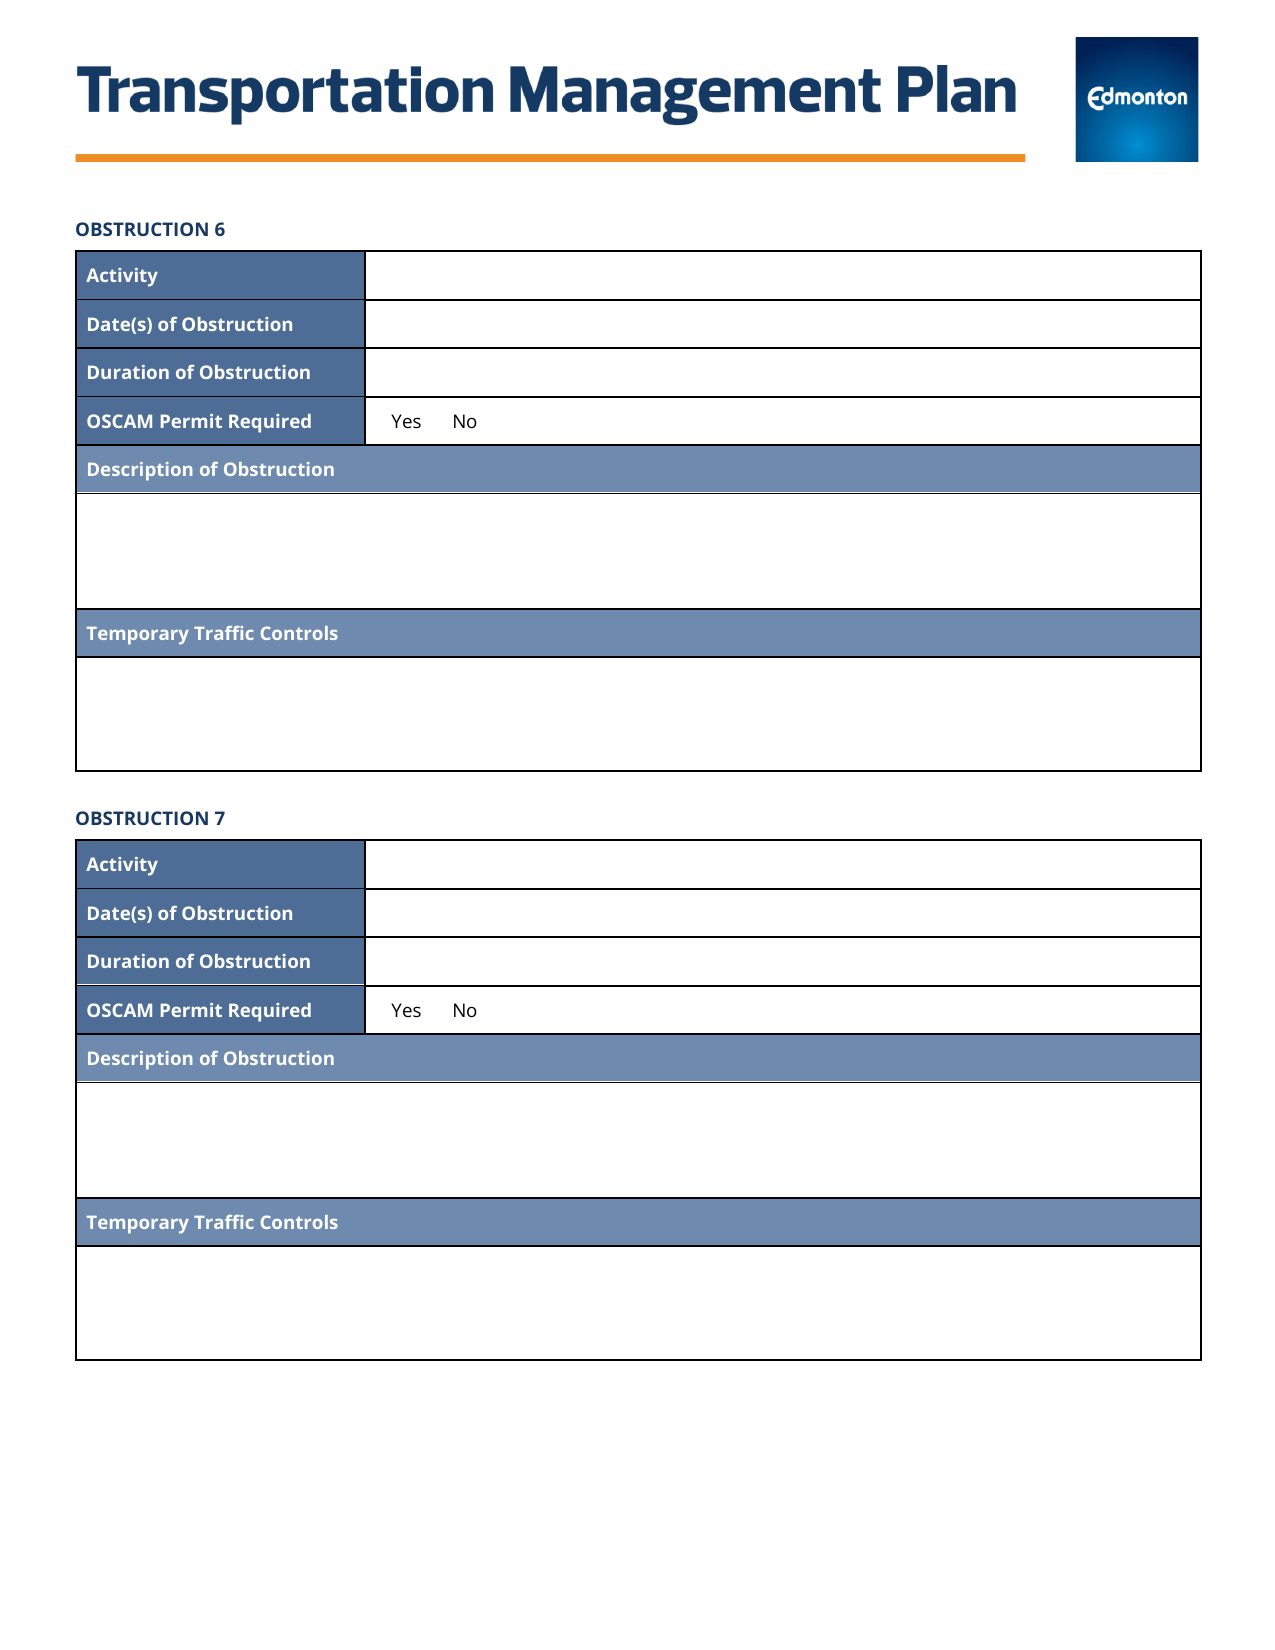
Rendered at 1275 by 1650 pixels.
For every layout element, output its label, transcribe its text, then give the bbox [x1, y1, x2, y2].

table_cell Temporary Traffic Controls [77, 610, 1200, 656]
subtitle OBSTRUCTION 6 [75, 216, 1200, 242]
table_header Activity [77, 841, 364, 888]
table_cell [77, 1083, 1200, 1197]
table_cell 🔲 Yes 🔲 No [366, 987, 1200, 1033]
picture [75, 37, 1199, 162]
table_cell [366, 349, 1200, 396]
table_cell Duration of Obstruction [77, 938, 364, 984]
table_cell [366, 938, 1200, 984]
table_cell OSCAM Permit Required [77, 397, 364, 444]
table_header [366, 841, 1200, 888]
table_cell Date(s) of Obstruction [77, 300, 364, 347]
table_cell [77, 658, 1200, 770]
table_cell Date(s) of Obstruction [77, 889, 364, 936]
table_cell Description of Obstruction [77, 1035, 1200, 1081]
subtitle OBSTRUCTION 7 [75, 805, 1200, 831]
table_header Activity [77, 252, 364, 299]
table_header [366, 252, 1200, 299]
table_cell [366, 890, 1200, 936]
table_cell Duration of Obstruction [77, 349, 364, 396]
table_cell [77, 1247, 1200, 1359]
table_cell Temporary Traffic Controls [77, 1199, 1200, 1245]
table_cell Description of Obstruction [77, 446, 1200, 492]
table_cell 🔲 Yes 🔲 No [366, 398, 1200, 444]
table_cell OSCAM Permit Required [77, 986, 364, 1033]
table_cell [77, 494, 1200, 608]
table_cell [366, 301, 1200, 347]
